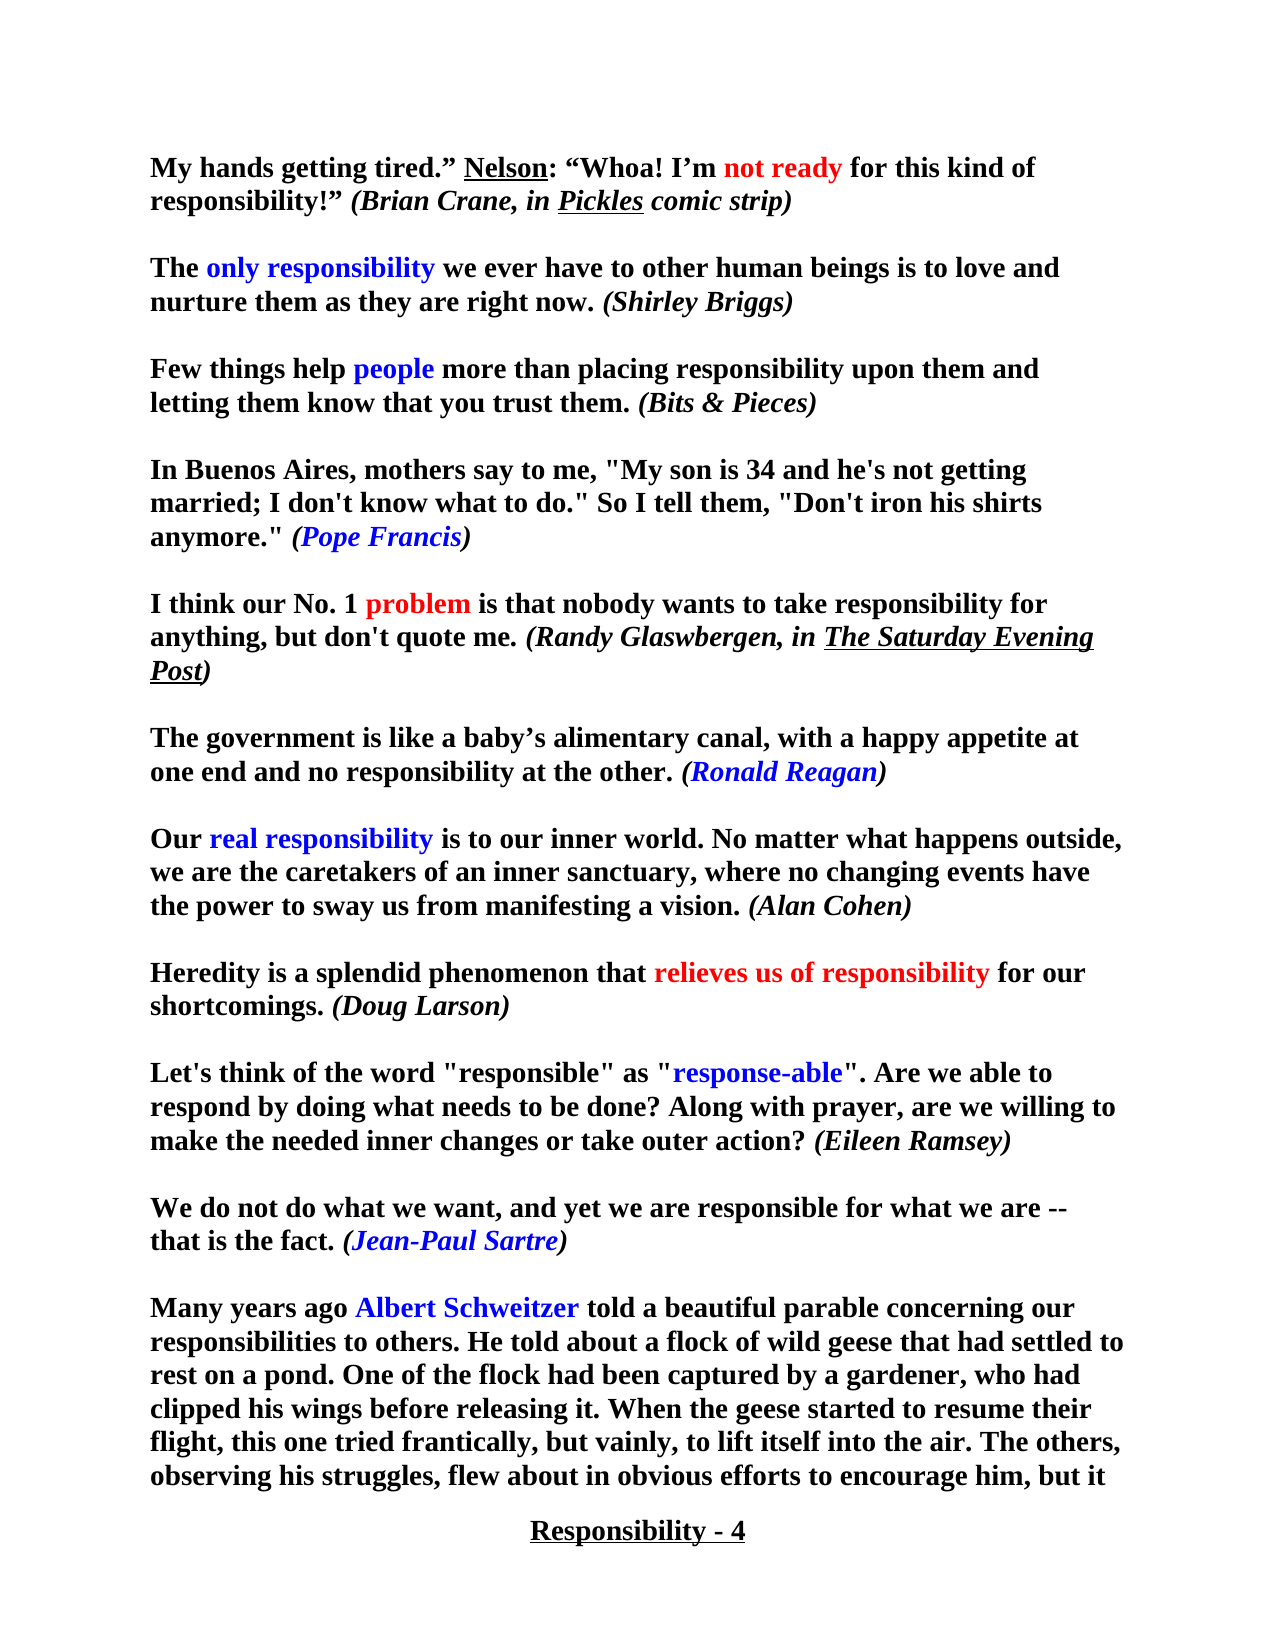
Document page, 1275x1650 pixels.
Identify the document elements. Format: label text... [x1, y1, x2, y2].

text Few things help people more than placing responsibility upon them and letting them know that you trust them. (Bits & Pieces) [150, 351, 1125, 418]
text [150, 150, 1125, 217]
text Our real responsibility is to our inner world. No matter what happens outside, we are the caretakers of an inner sanctuary, where no changing events have the power to sway us from manifesting a vision. (Alan Cohen) [150, 821, 1125, 921]
text The government is like a baby’s alimentary canal, with a happy appetite at one end and no responsibility at the other. (Ronald Reagan) [150, 720, 1125, 787]
text Let's think of the word "responsible" as "response-able". Are we able to respond by doing what needs to be done? Along with prayer, are we willing to make the needed inner changes or take outer action? (Eileen Ramsey) [150, 1056, 1125, 1156]
text We do not do what we want, and yet we are responsible for what we are -- that is the fact. (Jean-Paul Sartre) [150, 1190, 1125, 1257]
text Heredity is a splendid phenomenon that relieves us of responsibility for our shortcomings. (Doug Larson) [150, 955, 1125, 1022]
text The only responsibility we ever have to other human beings is to love and nurture them as they are right now. (Shirley Briggs) [150, 251, 1125, 318]
text In Buenos Aires, mothers say to me, "My son is 34 and he's not getting married; I don't know what to do." So I tell them, "Don't iron his shirts anymore." (Pope Francis) [150, 452, 1125, 552]
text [150, 1290, 1125, 1492]
text I think our No. 1 problem is that nobody wants to take responsibility for anything, but don't quote me. (Randy Glaswbergen, in The Saturday Evening Post) [150, 586, 1125, 687]
